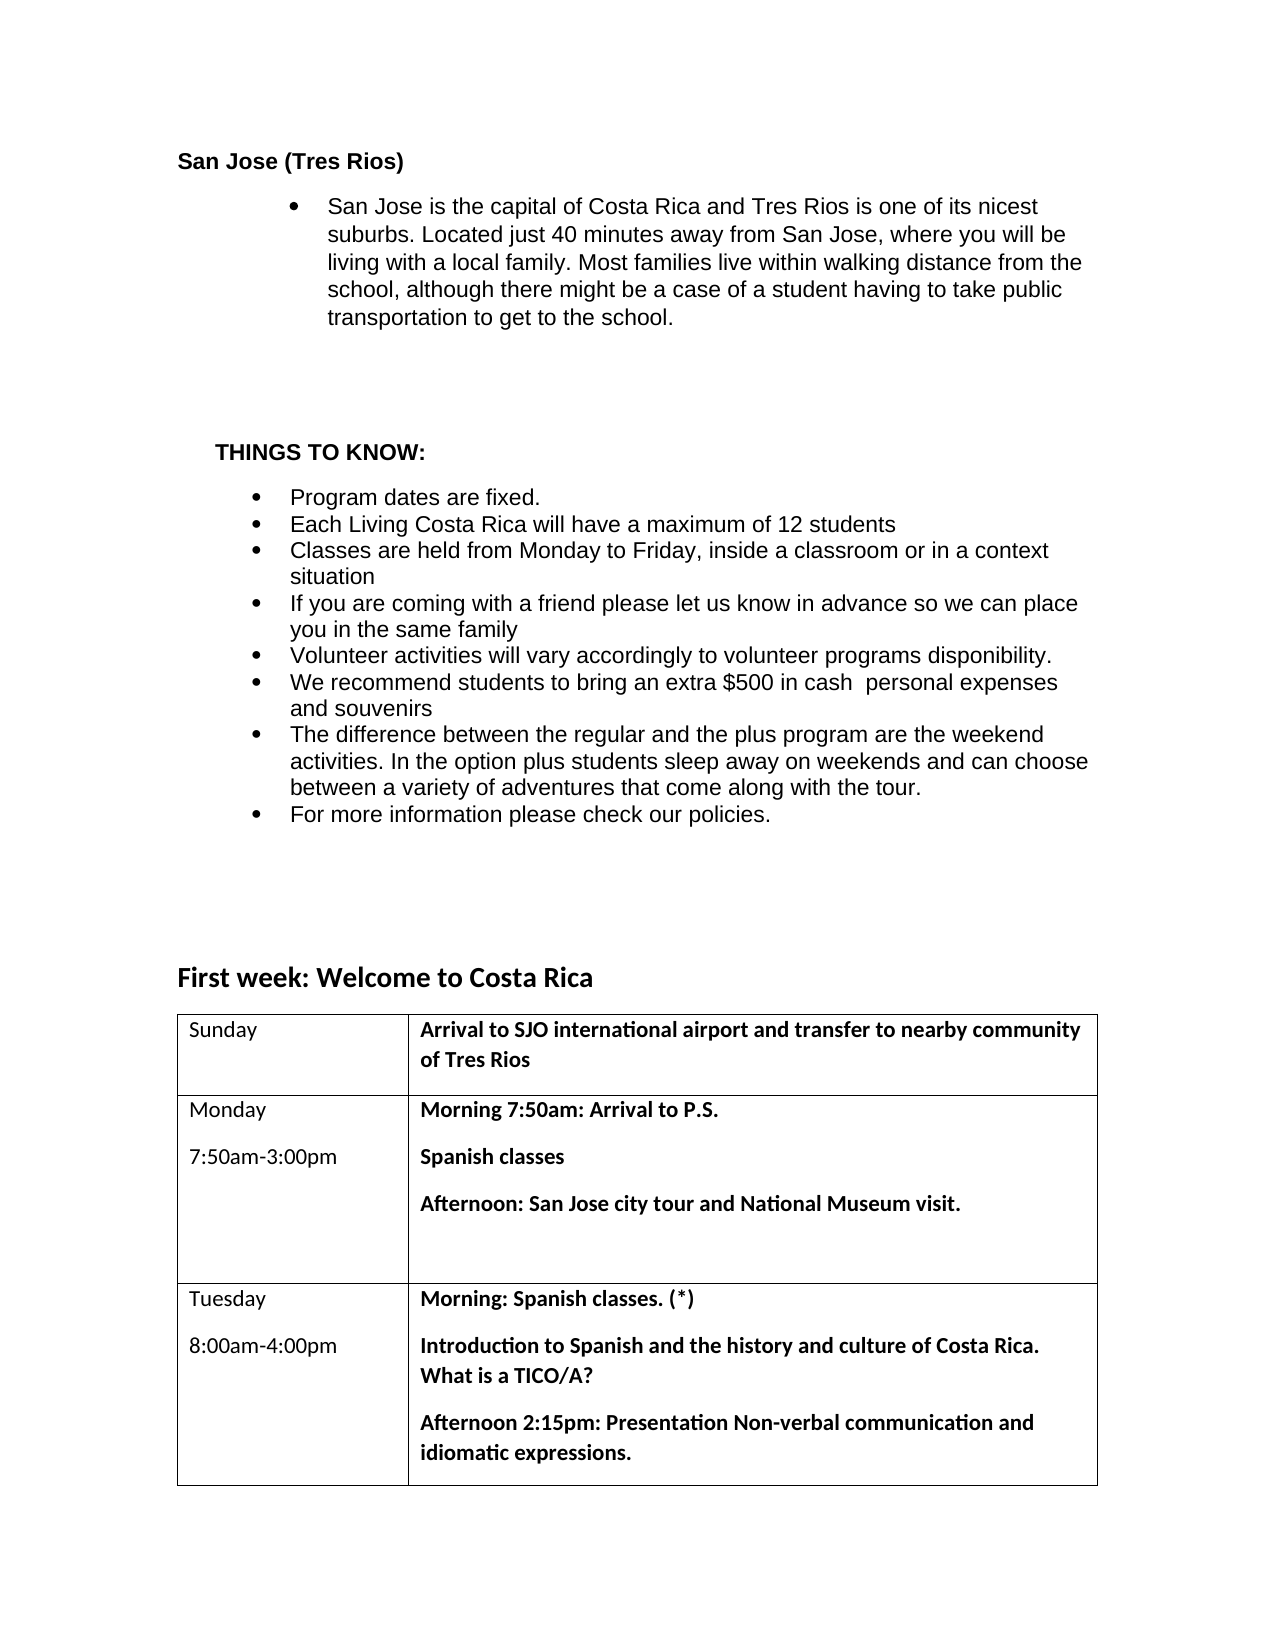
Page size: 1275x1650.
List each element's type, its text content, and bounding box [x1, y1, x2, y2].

text First week: Welcome to Costa Rica [177, 959, 1098, 994]
list Program dates are fixed. [252, 484, 1098, 511]
table_cell Morning 7:50am: Arrival to P.S. Spanish classes Afternoon: San Jose city tour and National Museum visit. [409, 1096, 1097, 1283]
text THINGS TO KNOW: [215, 439, 1098, 466]
list The difference between the regular and the plus program are the weekend activities. In the option plus students sleep away on weekends and can choose between a variety of adventures that come along with the tour. [252, 721, 1098, 801]
table_header Arrival to SJO international airport and transfer to nearby community of Tres Rios [409, 1015, 1097, 1094]
table_cell Morning: Spanish classes. (*) Introduction to Spanish and the history and culture of Costa Rica. What is a TICO/A? Afternoon 2:15pm: Presentation Non-verbal communication and idiomatic expressions. [409, 1284, 1097, 1485]
list Volunteer activities will vary accordingly to volunteer programs disponibility. [252, 642, 1098, 669]
table_header Sunday [178, 1015, 408, 1094]
list San Jose is the capital of Costa Rica and Tres Rios is one of its nicest suburbs. Located just 40 minutes away from San Jose, where you will be living with a local family. Most families live within walking distance from the school, although there might be a case of a student having to take public transportation to get to the school. [290, 193, 1098, 331]
list We recommend students to bring an extra $500 in cash personal expenses and souvenirs [252, 669, 1098, 721]
list Each Living Costa Rica will have a maximum of 12 students [252, 511, 1098, 537]
table_cell Tuesday 8:00am-4:00pm [178, 1284, 408, 1485]
list If you are coming with a friend please let us know in advance so we can place you in the same family [252, 590, 1098, 642]
table_cell Monday 7:50am-3:00pm [178, 1096, 408, 1283]
text San Jose (Tres Rios) [177, 148, 1098, 174]
list Classes are held from Monday to Friday, inside a classroom or in a context situation [252, 537, 1098, 590]
list For more information please check our policies. [252, 801, 1098, 827]
